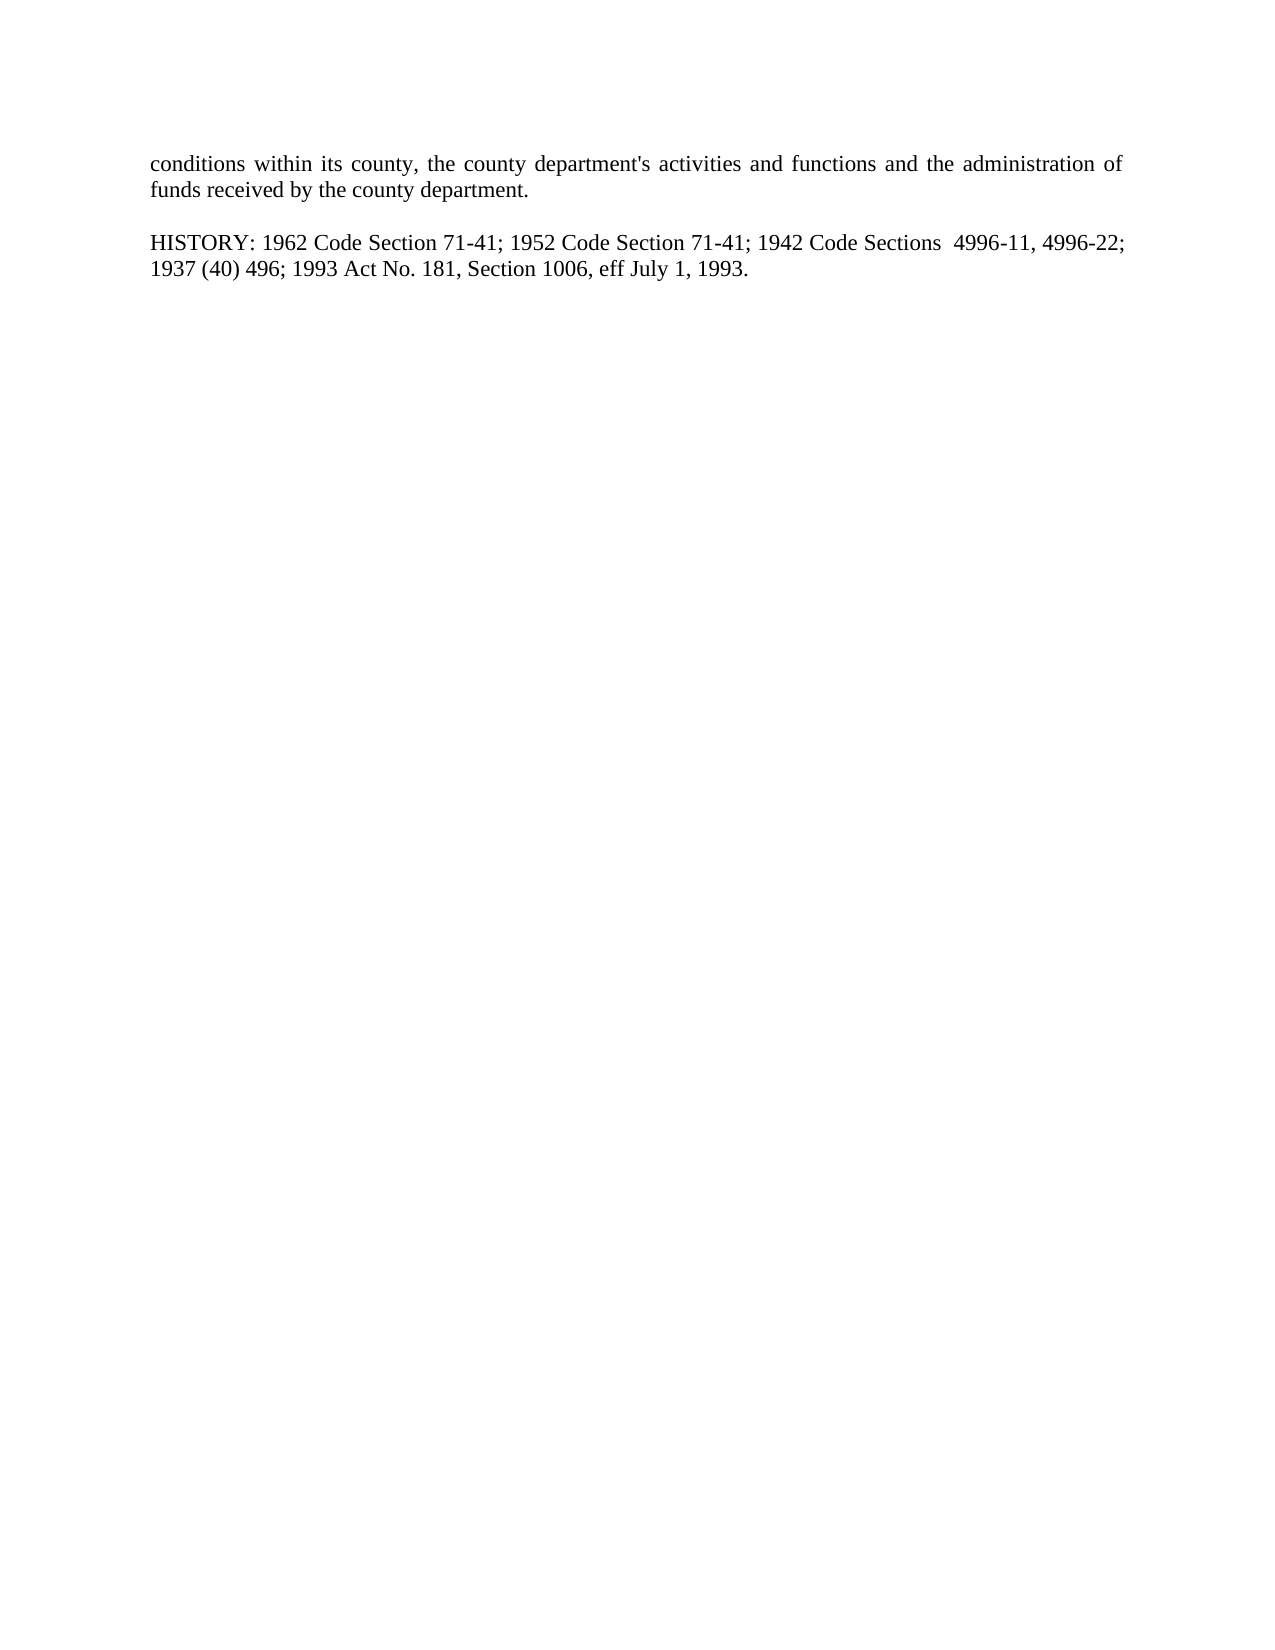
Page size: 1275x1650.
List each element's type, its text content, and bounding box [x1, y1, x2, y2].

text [150, 150, 1125, 203]
text HISTORY: 1962 Code Section 71-41; 1952 Code Section 71-41; 1942 Code Sections 4996-11, 4996-22; 1937 (40) 496; 1993 Act No. 181, Section 1006, eff July 1, 1993. [150, 229, 1125, 282]
